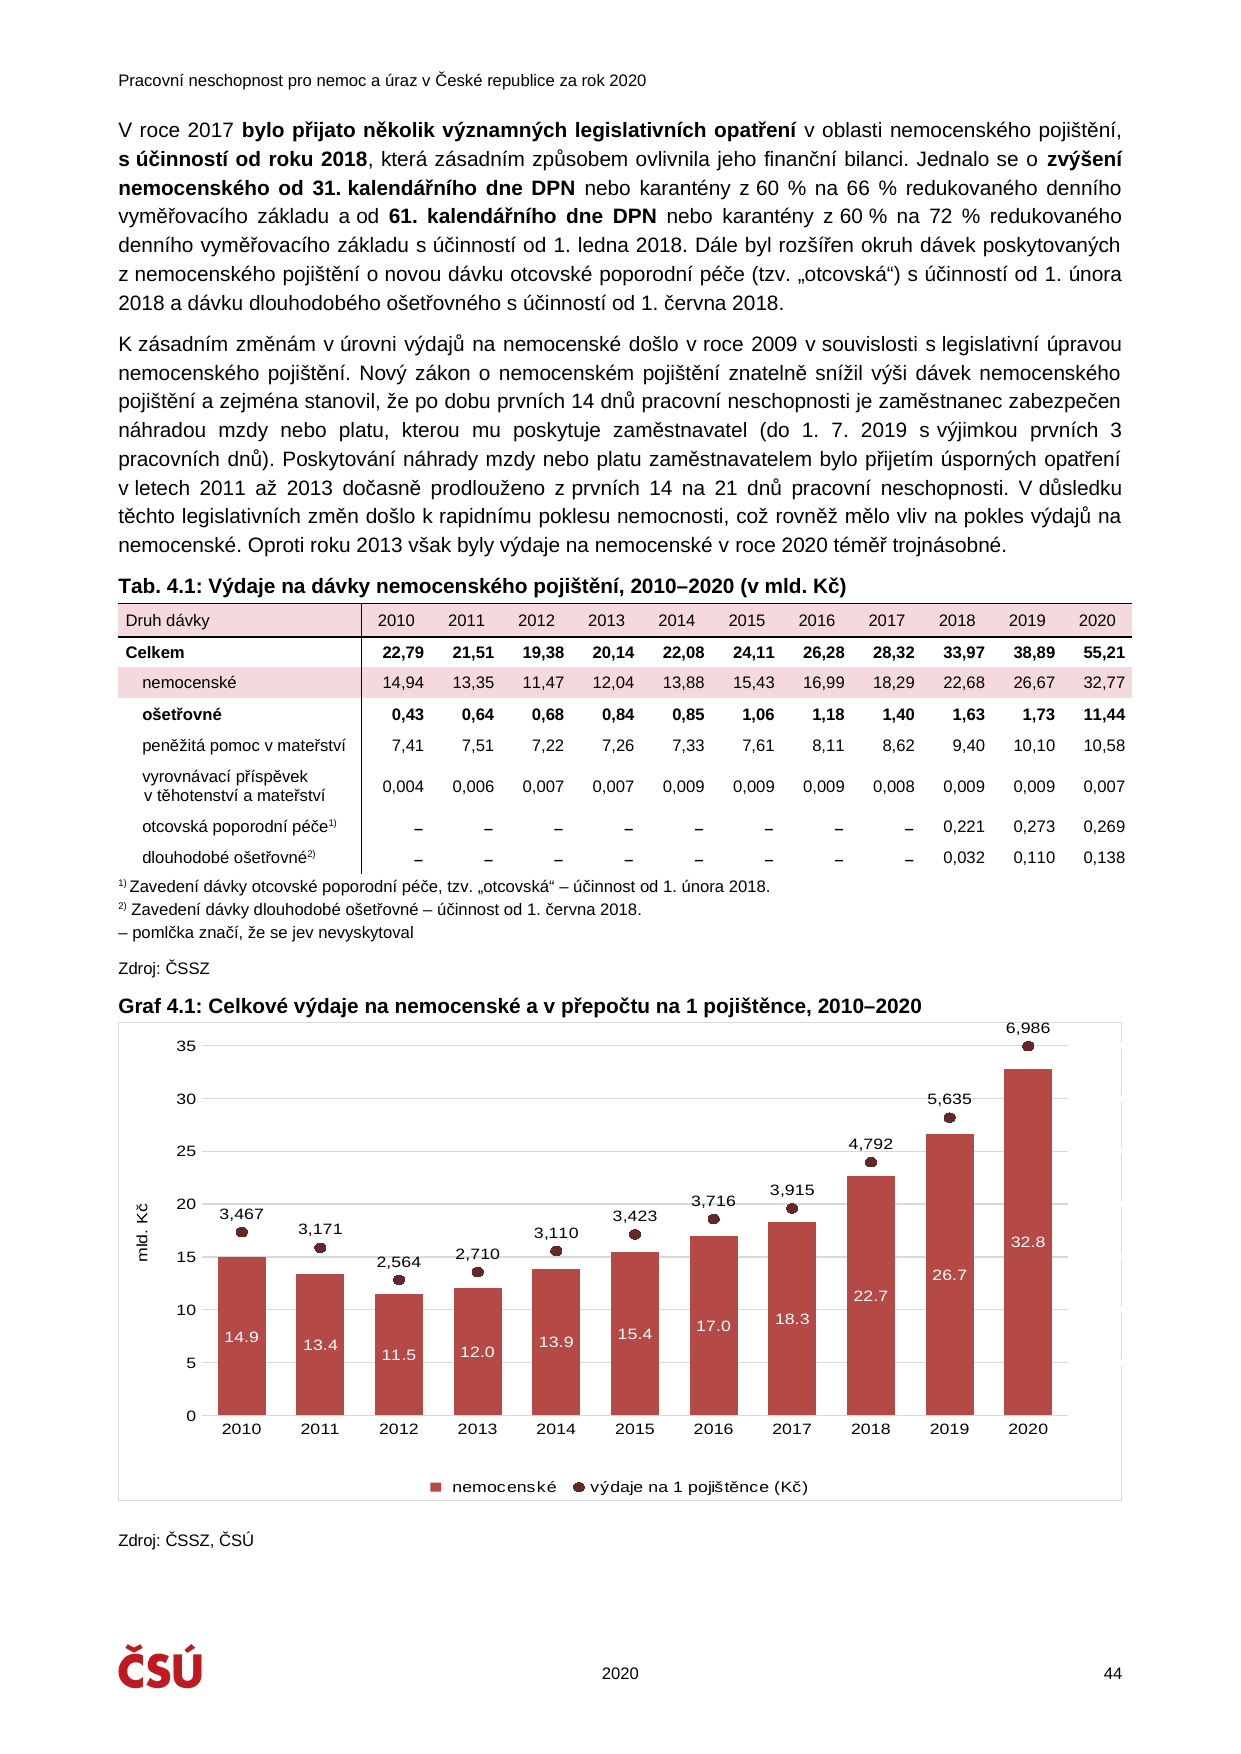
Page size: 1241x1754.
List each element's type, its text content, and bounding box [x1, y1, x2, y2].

text – pomlčka značí, že se jev nevyskytoval [118, 923, 1122, 942]
text Graf 4.1: Celkové výdaje na nemocenské a v přepočtu na 1 pojištěnce, 2010–2020 [118, 994, 1122, 1018]
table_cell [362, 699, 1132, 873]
text Zdroj: ČSSZ, ČSÚ [118, 1531, 1122, 1550]
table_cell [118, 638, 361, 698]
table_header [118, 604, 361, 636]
text 1) Zavedení dávky otcovské poporodní péče, tzv. „otcovská“ – účinnost od 1. února 2018. 2) Zavedení dávky dlouhodobé ošetřovné – účinnost od 1. června 2018. [118, 877, 1122, 919]
text V roce 2017 bylo přijato několik významných legislativních opatření v oblasti nemocenského pojištění, s účinností od roku 2018, která zásadním způsobem ovlivnila jeho finanční bilanci. Jednalo se o zvýšení nemocenského od 31. kalendářního dne DPN nebo karantény z 60 % na 66 % redukovaného denního vyměřovacího základu a od 61. kalendářního dne DPN nebo karantény z 60 % na 72 % redukovaného denního vyměřovacího základu s účinností od 1. ledna 2018. Dále byl rozšířen okruh dávek poskytovaných z nemocenského pojištění o novou dávku otcovské poporodní péče (tzv. „otcovská“) s účinností od 1. února 2018 a dávku dlouhodobého ošetřovného s účinností od 1. června 2018. [118, 118, 1122, 314]
text Zdroj: ČSSZ [118, 958, 1122, 978]
text Tab. 4.1: Výdaje na dávky nemocenského pojištění, 2010–2020 (v mld. Kč) [118, 574, 1122, 598]
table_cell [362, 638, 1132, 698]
text K zásadním změnám v úrovni výdajů na nemocenské došlo v roce 2009 v souvislosti s legislativní úpravou nemocenského pojištění. Nový zákon o nemocenském pojištění znatelně snížil výši dávek nemocenského pojištění a zejména stanovil, že po dobu prvních 14 dnů pracovní neschopnosti je zaměstnanec zabezpečen náhradou mzdy nebo platu, kterou mu poskytuje zaměstnavatel (do 1. 7. 2019 s výjimkou prvních 3 pracovních dnů). Poskytování náhrady mzdy nebo platu zaměstnavatelem bylo přijetím úsporných opatření v letech 2011 až 2013 dočasně prodlouženo z prvních 14 na 21 dnů pracovní neschopnosti. V důsledku těchto legislativních změn došlo k rapidnímu poklesu nemocnosti, což rovněž mělo vliv na pokles výdajů na nemocenské. Oproti roku 2013 však byly výdaje na nemocenské v roce 2020 téměř trojnásobné. [118, 332, 1122, 557]
picture [118, 1643, 202, 1689]
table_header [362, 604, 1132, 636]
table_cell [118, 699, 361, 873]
